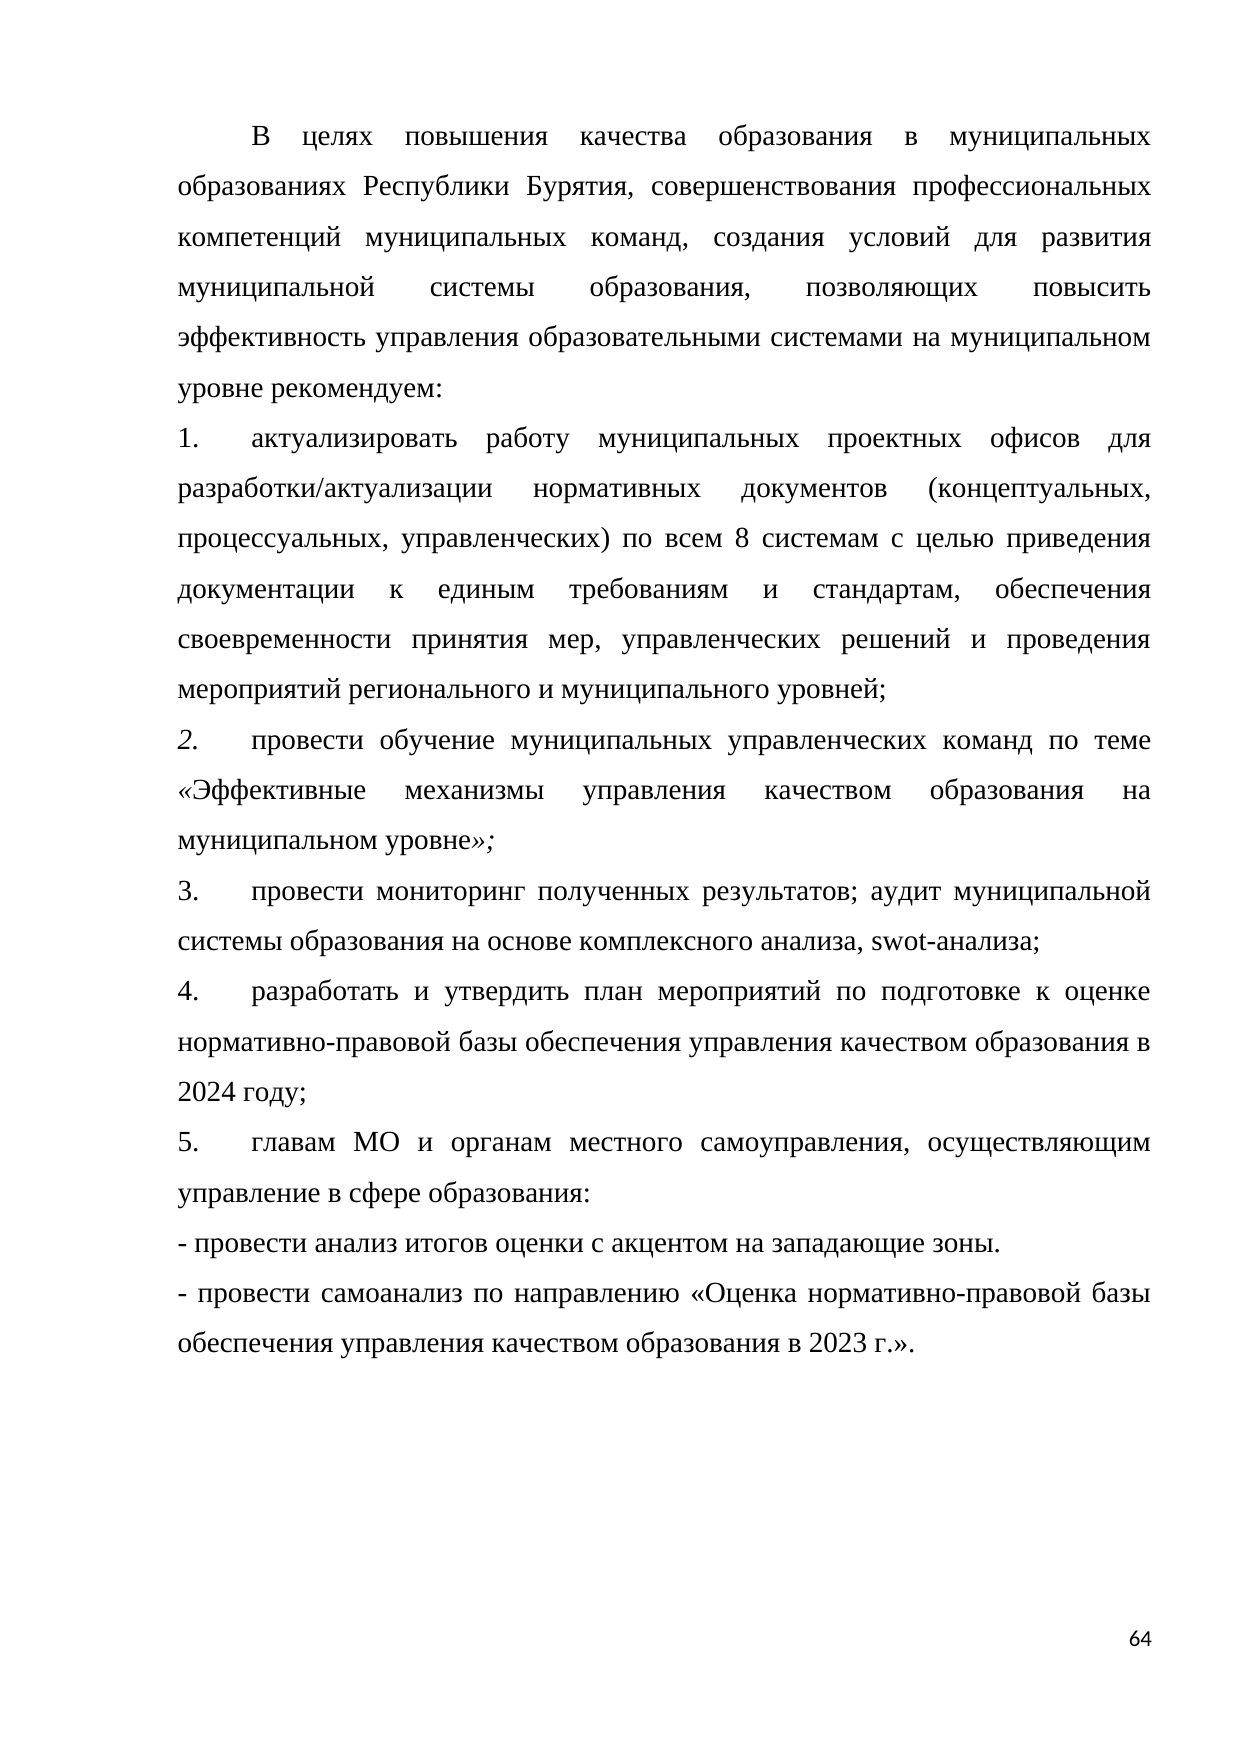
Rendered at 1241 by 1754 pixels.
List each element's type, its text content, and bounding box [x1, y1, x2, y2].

list провести обучение муниципальных управленческих команд по теме «Эффективные механизмы управления качеством образования на муниципальном уровне»; [177, 722, 1152, 856]
list разработать и утвердить план мероприятий по подготовке к оценке нормативно-правовой базы обеспечения управления качеством образования в 2024 году; [177, 973, 1152, 1108]
list актуализировать работу муниципальных проектных офисов для разработки/актуализации нормативных документов (концептуальных, процессуальных, управленческих) по всем 8 системам с целью приведения документации к единым требованиям и стандартам, обеспечения своевременности принятия мер, управленческих решений и проведения мероприятий регионального и муниципального уровней; [177, 420, 1152, 705]
list главам МО и органам местного самоуправления, осуществляющим управление в сфере образования: [177, 1124, 1152, 1208]
text - провести анализ итогов оценки с акцентом на западающие зоны. [177, 1225, 1152, 1258]
text - провести самоанализ по направлению «Оценка нормативно-правовой базы обеспечения управления качеством образования в 2023 г.». [177, 1275, 1152, 1359]
list провести мониторинг полученных результатов; аудит муниципальной системы образования на основе комплексного анализа, swоt-анализа; [177, 873, 1152, 957]
text В целях повышения качества образования в муниципальных образованиях Республики Бурятия, совершенствования профессиональных компетенций муниципальных команд, создания условий для развития муниципальной системы образования, позволяющих повысить эффективность управления образовательными системами на муниципальном уровне рекомендуем: [177, 118, 1152, 403]
